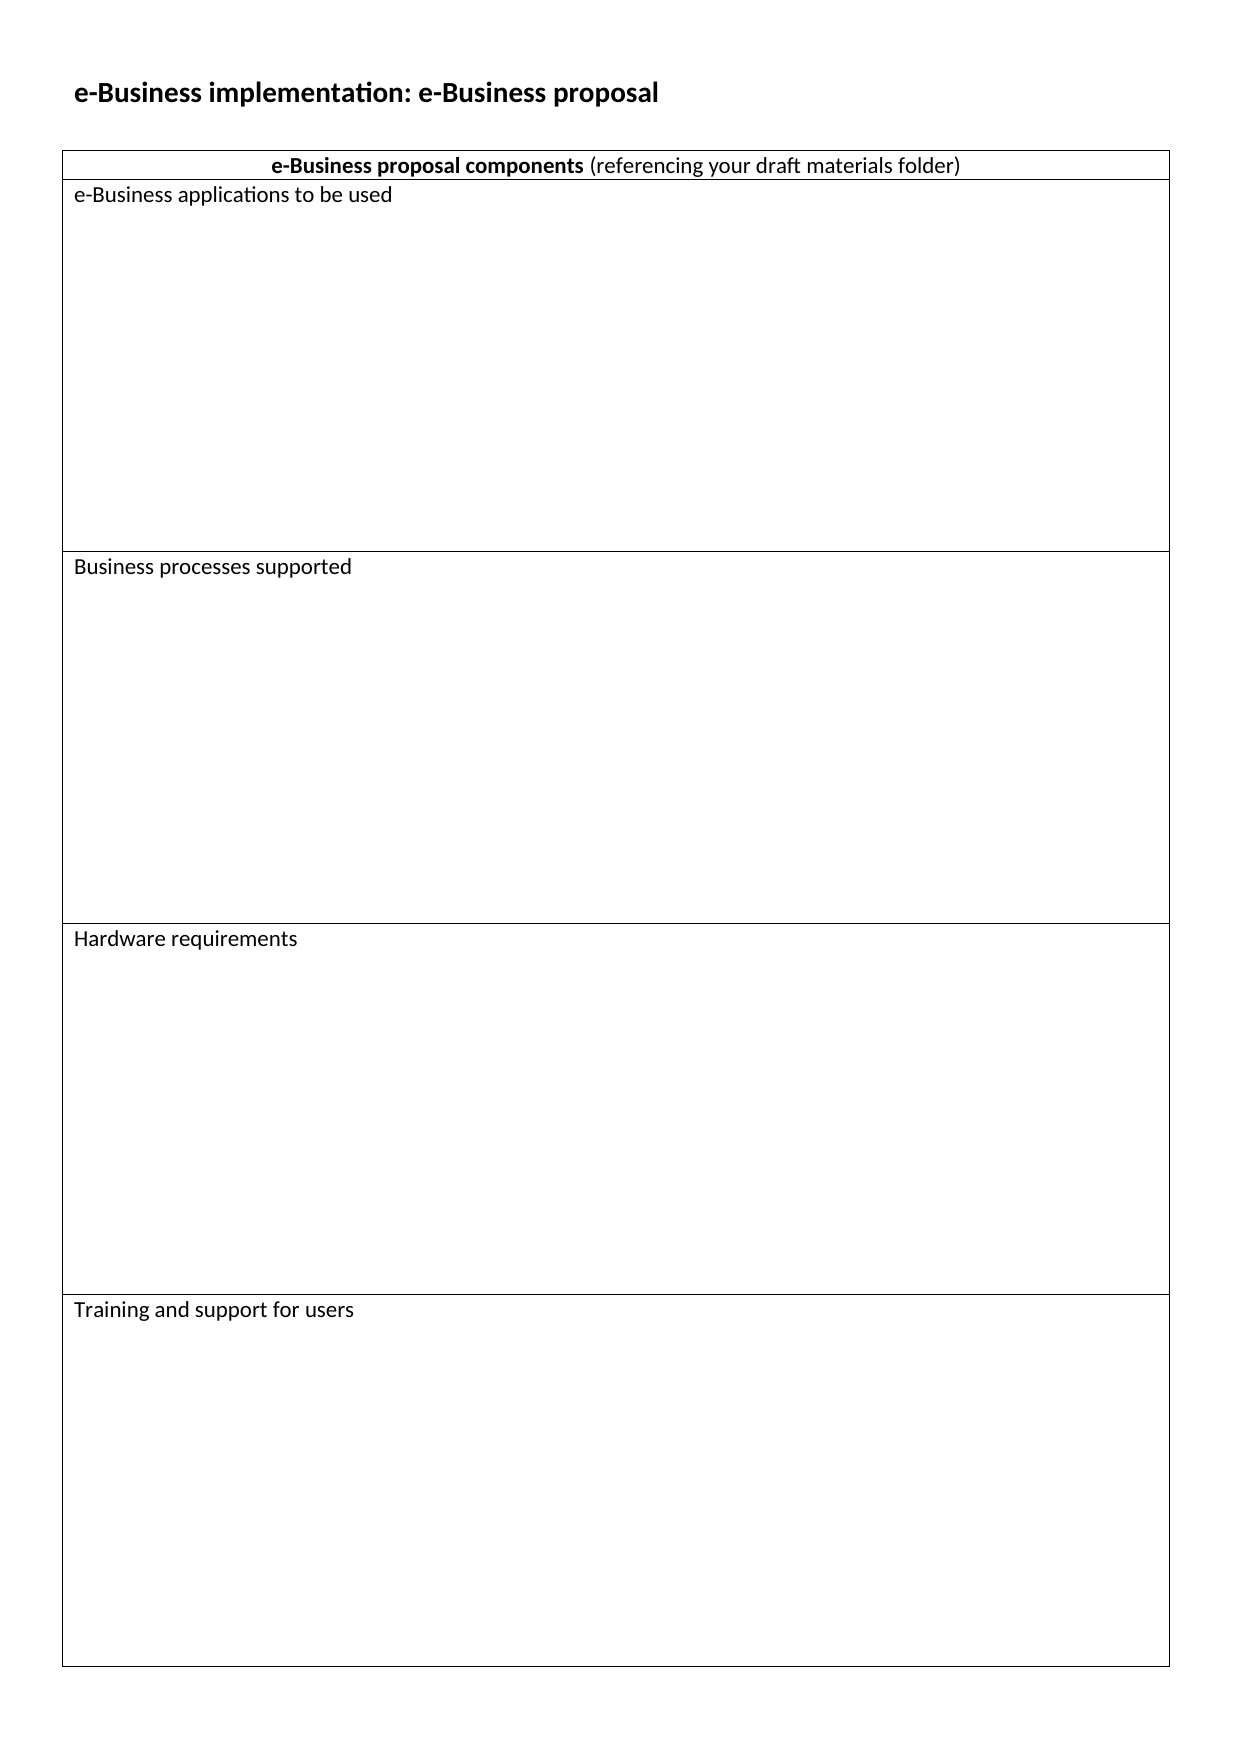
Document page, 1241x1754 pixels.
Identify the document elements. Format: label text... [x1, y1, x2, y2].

table_cell e-Business applications to be used [63, 180, 1169, 551]
table_cell Hardware requirements [63, 924, 1169, 1294]
table_cell Business processes supported [63, 552, 1169, 923]
table_header e-Business proposal components (referencing your draft materials folder) [63, 151, 1169, 179]
table_cell Training and support for users [63, 1295, 1169, 1666]
